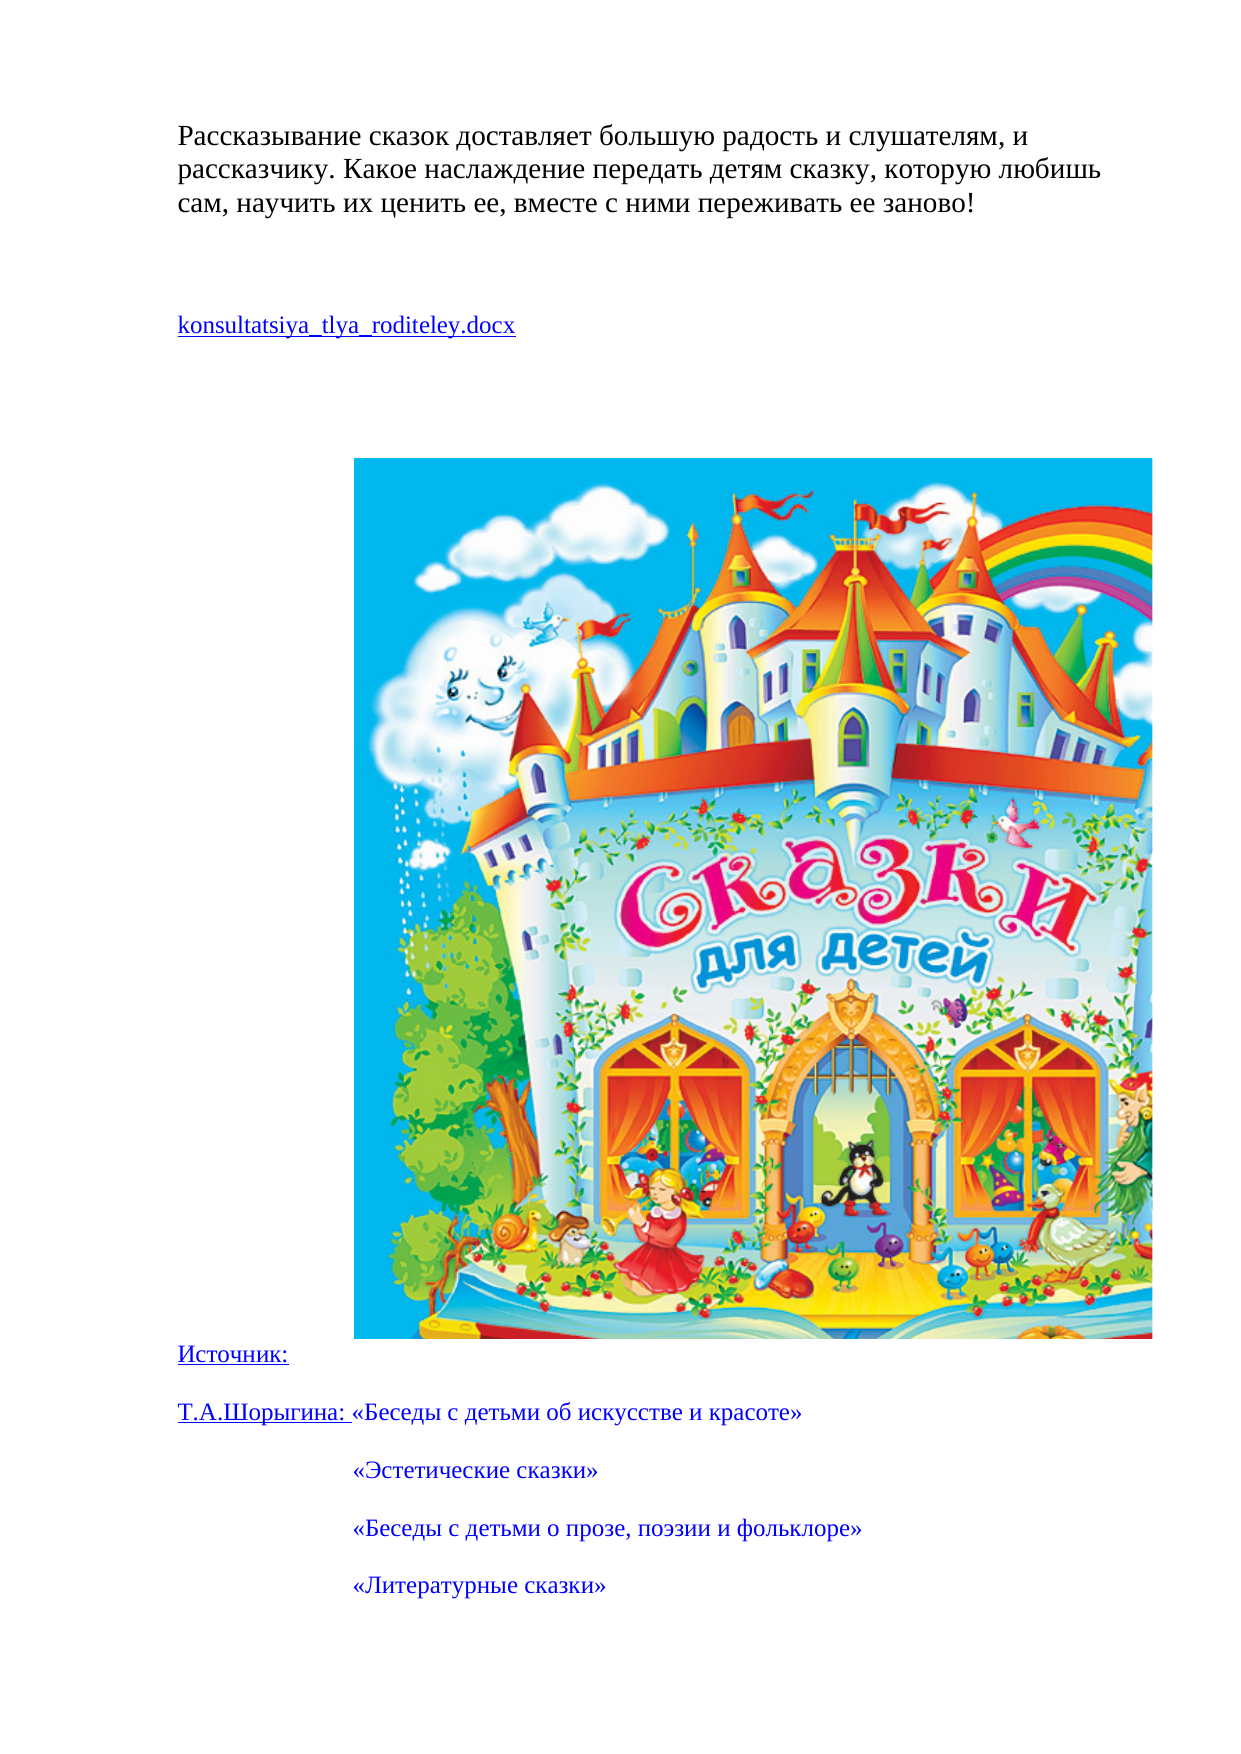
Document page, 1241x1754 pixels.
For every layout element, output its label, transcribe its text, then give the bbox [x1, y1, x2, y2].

text «Беседы с детьми о прозе, поэзии и фольклоре» [177, 1513, 1152, 1541]
text «Литературные сказки» [177, 1571, 1152, 1599]
text Рассказывание сказок доставляет большую радость и слушателям, и рассказчику. Какое наслаждение передать детям сказку, которую любишь сам, научить их ценить ее, вместе с ними переживать ее заново! [177, 118, 1152, 219]
text Т.А.Шорыгина: «Беседы с детьми об искусстве и красоте» [177, 1397, 1152, 1426]
text konsultatsiya_tlya_roditeley.docxИсточник: [177, 311, 1152, 1368]
text «Эстетические сказки» [177, 1455, 1152, 1483]
